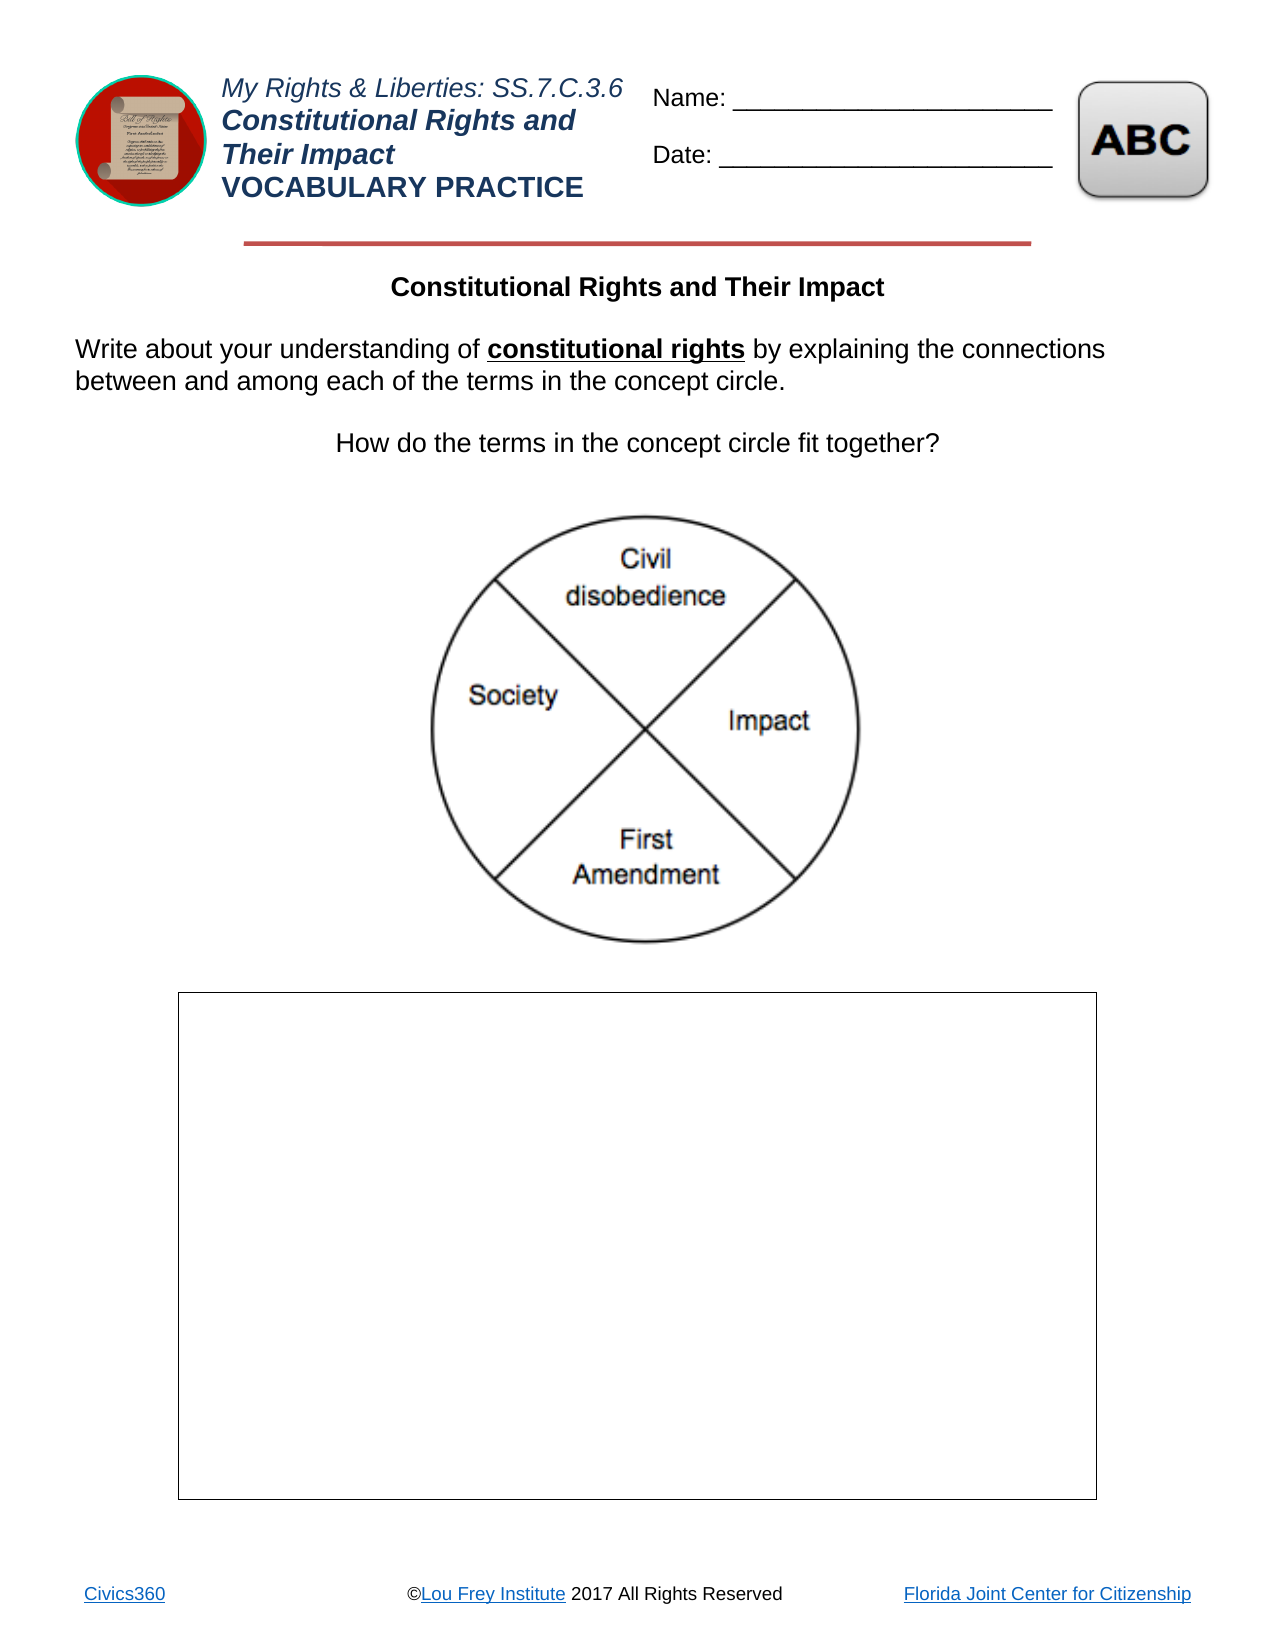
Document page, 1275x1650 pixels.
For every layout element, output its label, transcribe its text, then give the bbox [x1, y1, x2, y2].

text Constitutional Rights and Their Impact [75, 271, 1200, 302]
picture [1068, 75, 1219, 207]
picture [75, 75, 207, 207]
text Write about your understanding of constitutional rights by explaining the connections between and among each of the terms in the concept circle. [75, 333, 1200, 396]
text How do the terms in the concept circle fit together? [75, 427, 1200, 458]
picture [334, 489, 941, 976]
